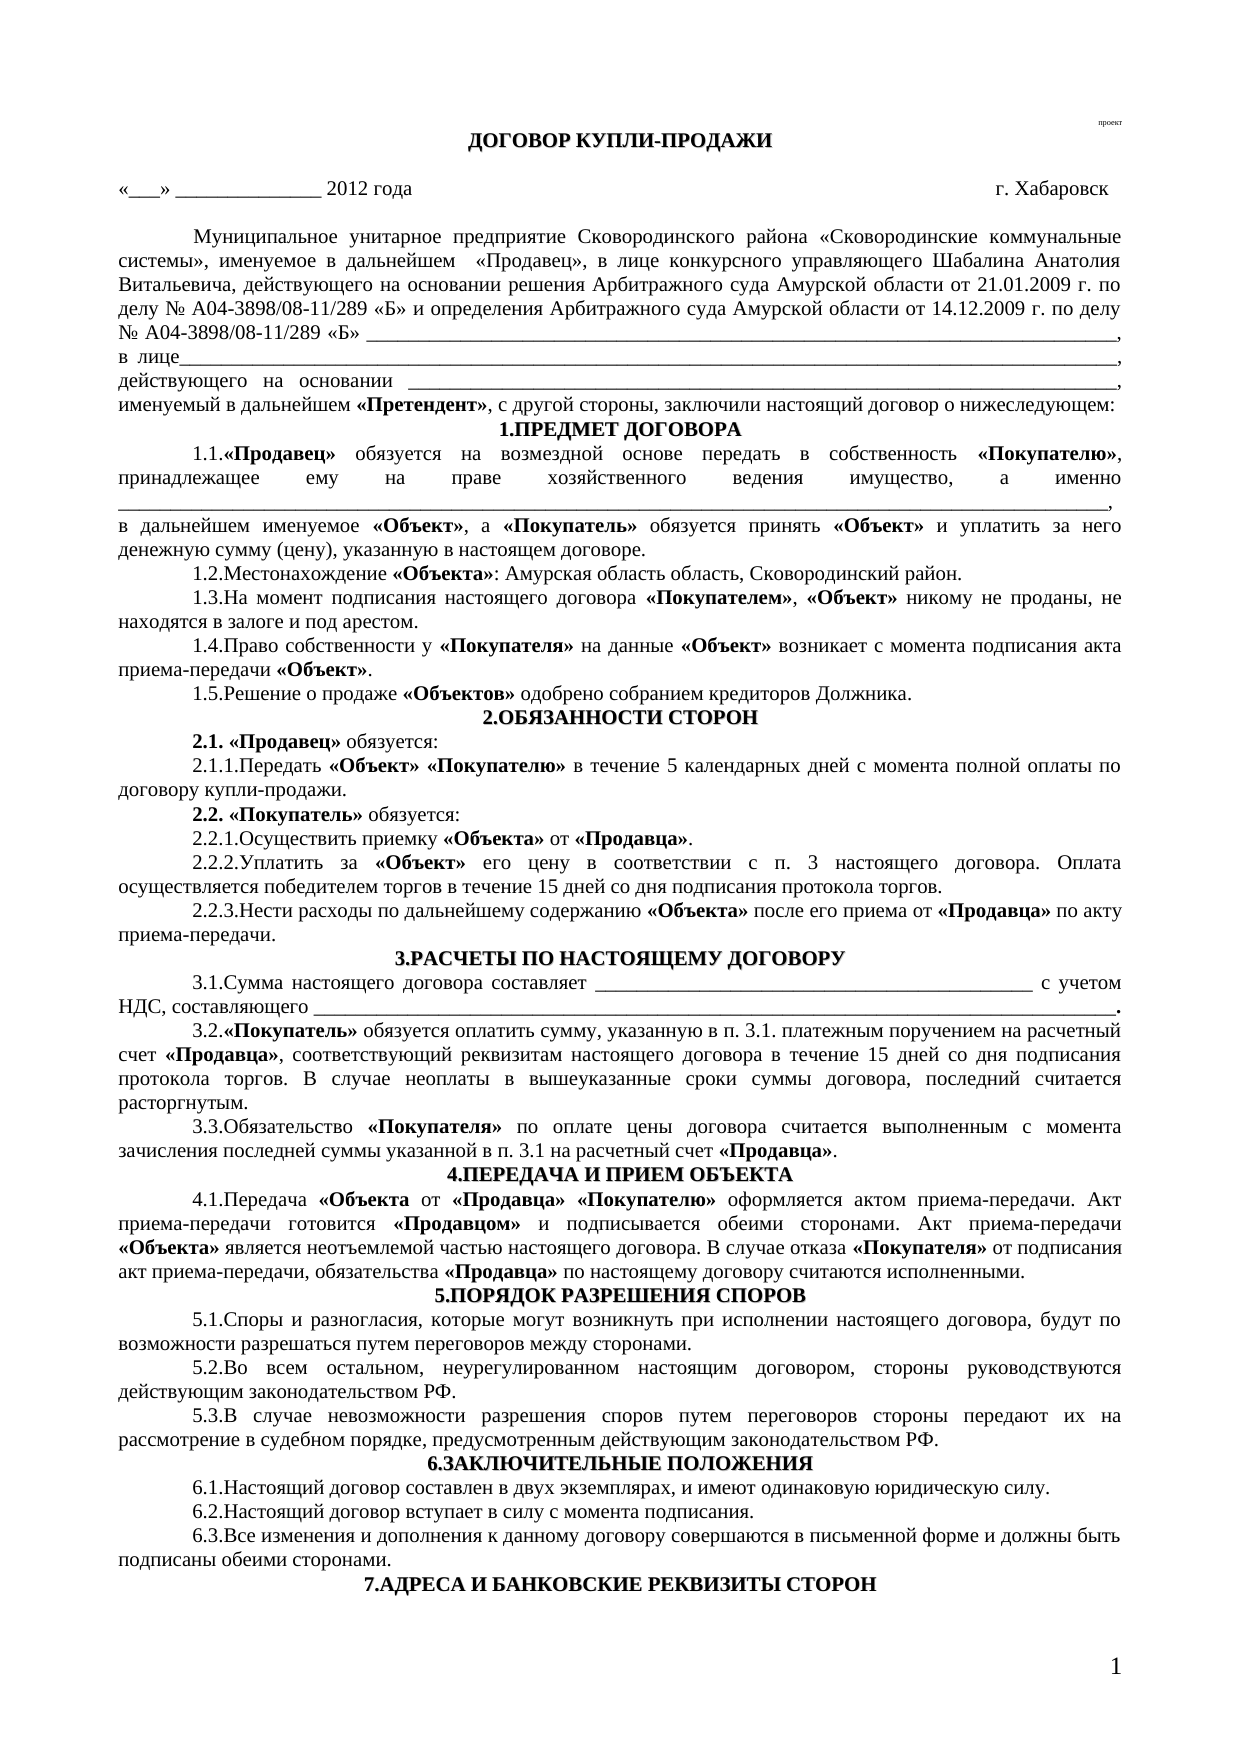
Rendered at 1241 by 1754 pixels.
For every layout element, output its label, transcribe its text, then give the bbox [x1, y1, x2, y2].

text 1.2.Местонахождение «Объекта»: Амурская область область, Сковородинский район. [118, 561, 1122, 585]
text 2.2.3.Нести расходы по дальнейшему содержанию «Объекта» после его приема от «Продавца» по акту приема-передачи. [118, 898, 1122, 946]
text 6.3.Все изменения и дополнения к данному договору совершаются в письменной форме и должны быть подписаны обеими сторонами. [118, 1523, 1122, 1571]
text 5.3.В случае невозможности разрешения споров путем переговоров стороны передают их на рассмотрение в судебном порядке, предусмотренным действующим законодательством РФ. [118, 1403, 1122, 1451]
text 2.2. «Покупатель» обязуется: [118, 801, 1122, 826]
text 1.1.«Продавец» обязуется на возмездной основе передать в собственность «Покупателю», принадлежащее ему на праве хозяйственного ведения имущество, а именно _______________________________________________________________________________________________, в дальнейшем именуемое «Объект», а «Покупатель» обязуется принять «Объект» и уплатить за него денежную сумму (цену), указанную в настоящем договоре. [118, 441, 1122, 561]
text ДОГОВОР КУПЛИ-ПРОДАЖИ [118, 128, 1122, 152]
text 3.3.Обязательство «Покупателя» по оплате цены договора считается выполненным с момента зачисления последней суммы указанной в п. 3.1 на расчетный счет «Продавца». [118, 1114, 1122, 1162]
text 5.2.Во всем остальном, неурегулированном настоящим договором, стороны руководствуются действующим законодательством РФ. [118, 1355, 1122, 1403]
text 3.1.Сумма настоящего договора составляет __________________________________________ с учетом НДС, составляющего _____________________________________________________________________________. [118, 970, 1122, 1018]
text 2.1.1.Передать «Объект» «Покупателю» в течение 5 календарных дней с момента полной оплаты по договору купли-продажи. [118, 753, 1122, 801]
text 6.Заключительные положения [118, 1451, 1122, 1475]
text 5.Порядок разрешения споров [118, 1283, 1122, 1307]
text 1.Предмет договора [118, 416, 1122, 441]
text 4.Передача и прием объекта [118, 1162, 1122, 1186]
text 1.5.Решение о продаже «Объектов» одобрено собранием кредиторов Должника. [118, 681, 1122, 705]
text 2.Обязанности сторон [118, 705, 1122, 729]
text 3.Расчеты по настоящему договору [118, 946, 1122, 970]
text 3.2.«Покупатель» обязуется оплатить сумму, указанную в п. 3.1. платежным поручением на расчетный счет «Продавца», соответствующий реквизитам настоящего договора в течение 15 дней со дня подписания протокола торгов. В случае неоплаты в вышеуказанные сроки суммы договора, последний считается расторгнутым. [118, 1018, 1122, 1114]
text 6.1.Настоящий договор составлен в двух экземплярах, и имеют одинаковую юридическую силу. [118, 1475, 1122, 1499]
text 2.2.2.Уплатить за «Объект» его цену в соответствии с п. 3 настоящего договора. Оплата осуществляется победителем торгов в течение 15 дней со дня подписания протокола торгов. [118, 849, 1122, 898]
text 4.1.Передача «Объекта от «Продавца» «Покупателю» оформляется актом приема-передачи. Акт приема-передачи готовится «Продавцом» и подписывается обеими сторонами. Акт приема-передачи «Объекта» является неотъемлемой частью настоящего договора. В случае отказа «Покупателя» от подписания акт приема-передачи, обязательства «Продавца» по настоящему договору считаются исполненными. [118, 1186, 1122, 1283]
text 5.1.Споры и разногласия, которые могут возникнуть при исполнении настоящего договора, будут по возможности разрешаться путем переговоров между сторонами. [118, 1307, 1122, 1355]
text 2.1. «Продавец» обязуется: [118, 729, 1122, 753]
text 2.2.1.Осуществить приемку «Объекта» от «Продавца». [118, 826, 1122, 849]
text 1.4.Право собственности у «Покупателя» на данные «Объект» возникает с момента подписания акта приема-передачи «Объект». [118, 633, 1122, 681]
text Муниципальное унитарное предприятие Сковородинского района «Сковородинские коммунальные системы», именуемое в дальнейшем «Продавец», в лице конкурсного управляющего Шабалина Анатолия Витальевича, действующего на основании решения Арбитражного суда Амурской области от 21.01.2009 г. по делу № А04-3898/08-11/289 «Б» и определения Арбитражного суда Амурской области от 14.12.2009 г. по делу № А04-3898/08-11/289 «Б» ________________________________________________________________________, в лице__________________________________________________________________________________________, действующего на основании ____________________________________________________________________, именуемый в дальнейшем «Претендент», с другой стороны, заключили настоящий договор о нижеследующем: [118, 224, 1122, 416]
text 1.3.На момент подписания настоящего договора «Покупателем», «Объект» никому не проданы, не находятся в залоге и под арестом. [118, 585, 1122, 633]
text 6.2.Настоящий договор вступает в силу с момента подписания. [118, 1499, 1122, 1523]
text «___» ______________ 2012 года г. Хабаровск [118, 176, 1122, 200]
text 7.Адреса и банковские реквизиты Сторон [118, 1571, 1122, 1596]
